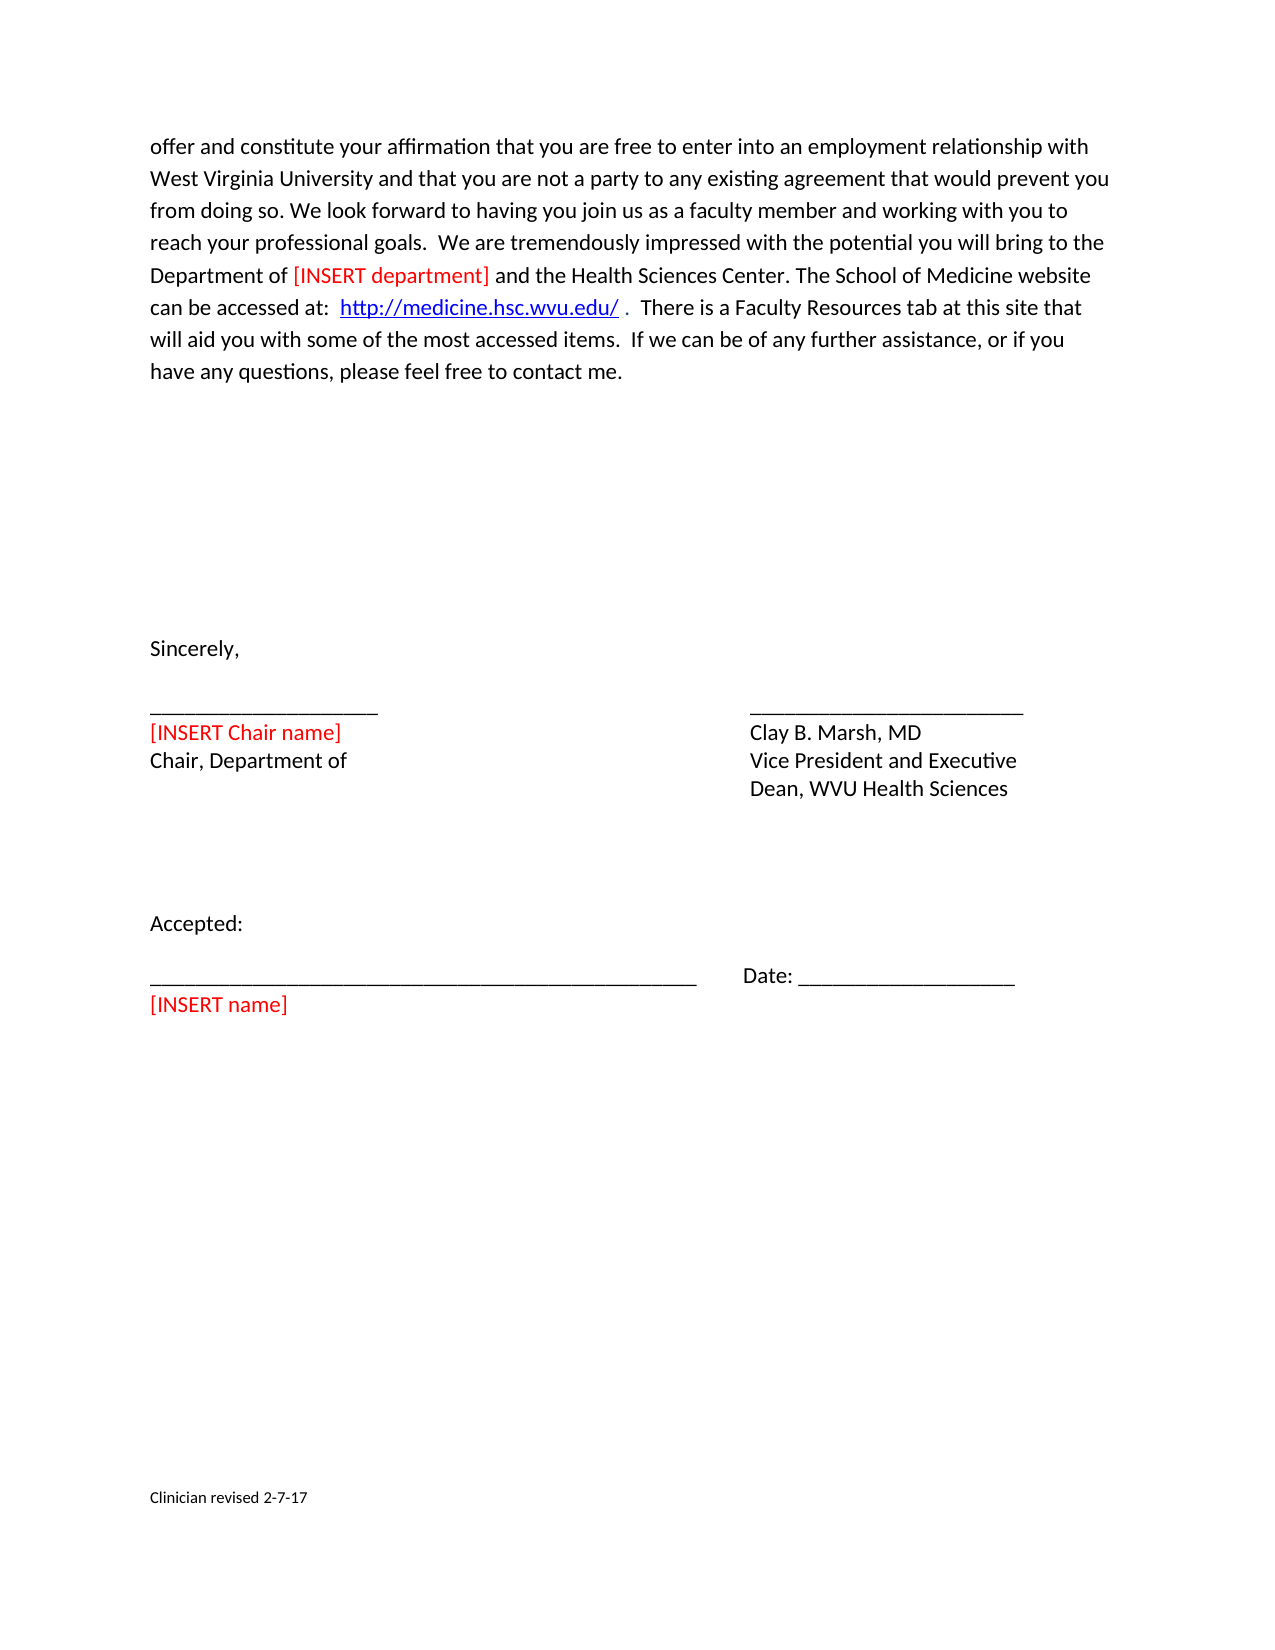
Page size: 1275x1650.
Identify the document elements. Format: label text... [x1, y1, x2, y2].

text ________________________________________________ Date: ___________________ [150, 962, 1116, 990]
text [INSERT name] [150, 990, 1116, 1018]
text Dean, WVU Health Sciences [150, 774, 1116, 803]
text ____________________ ________________________ [150, 691, 1116, 718]
text Chair, Department of Vice President and Executive [150, 747, 1116, 774]
text [INSERT Chair name] Clay B. Marsh, MD [150, 718, 1116, 747]
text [150, 132, 1116, 385]
text Sincerely, [150, 634, 1116, 662]
text Accepted: [150, 909, 1116, 937]
